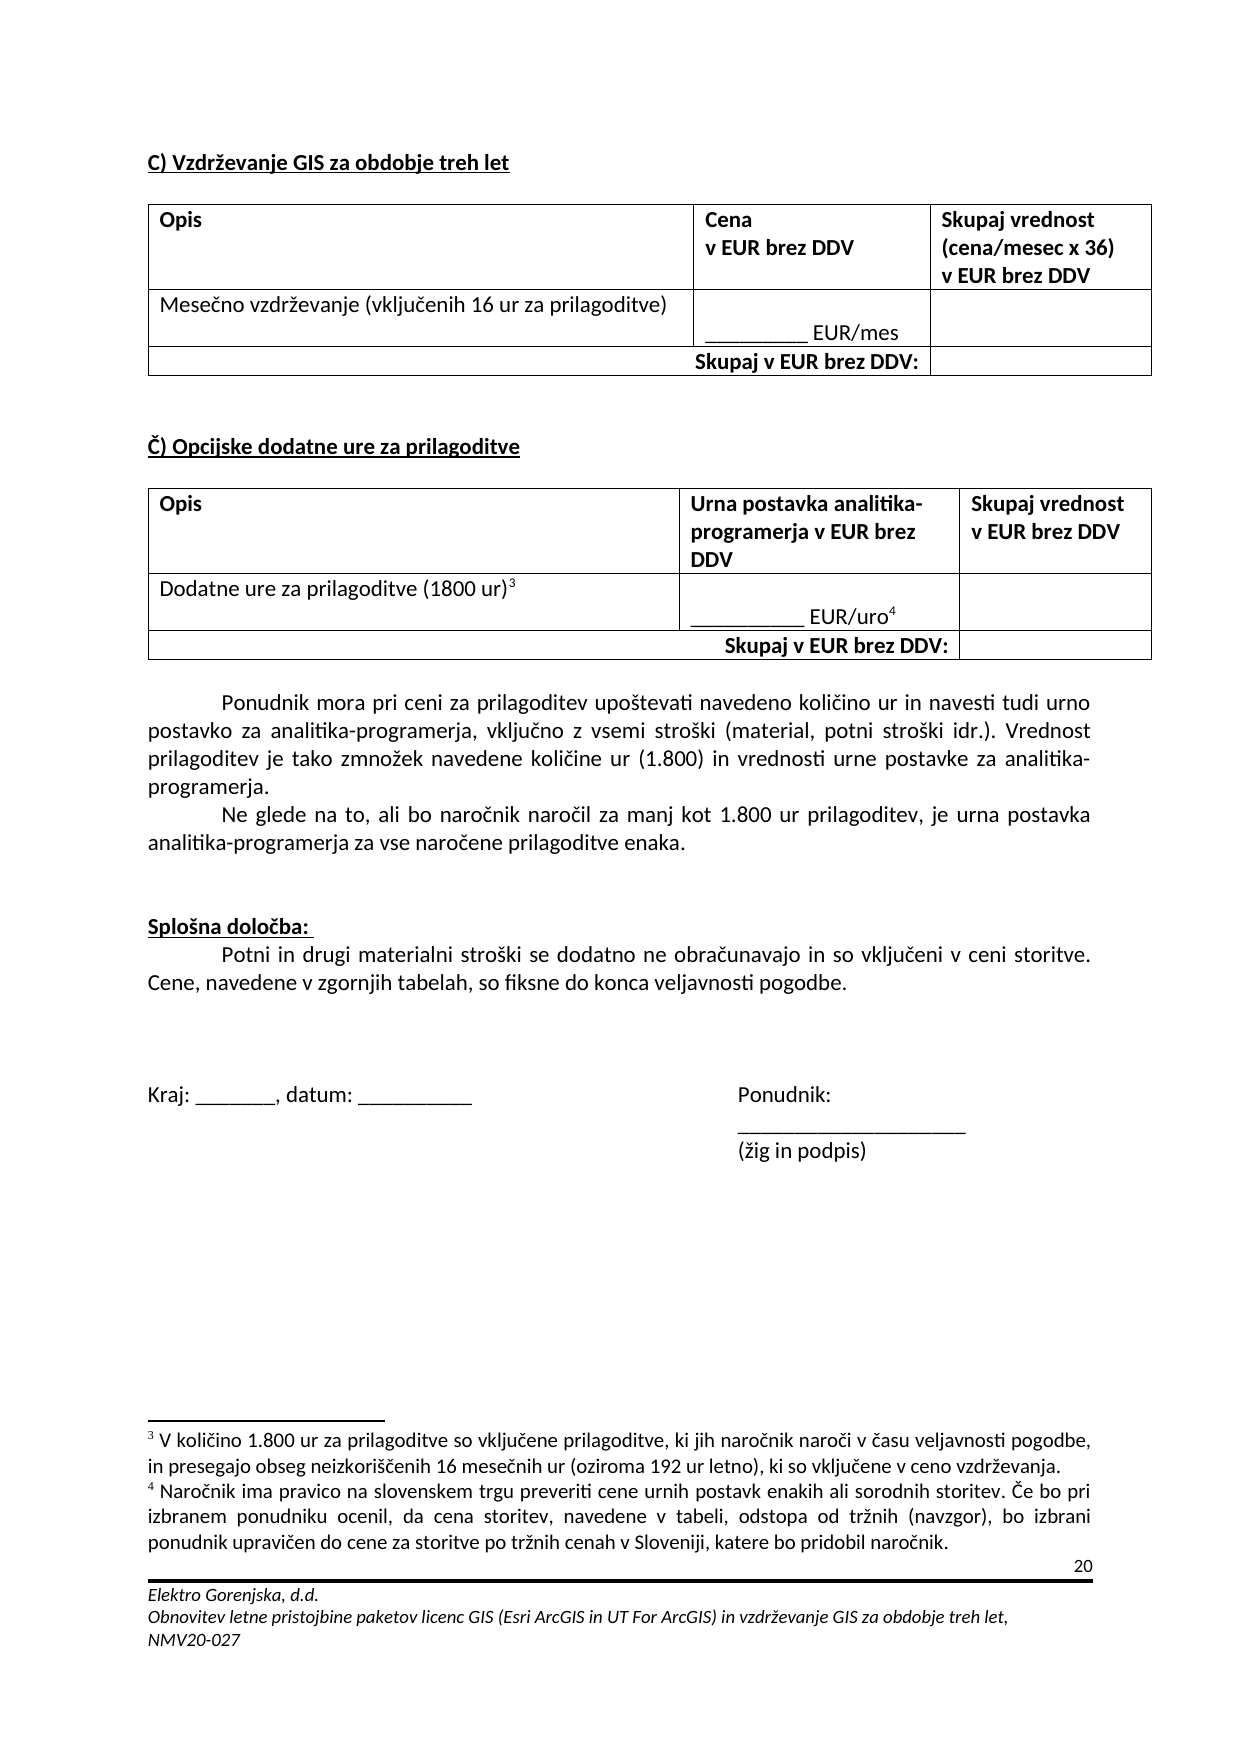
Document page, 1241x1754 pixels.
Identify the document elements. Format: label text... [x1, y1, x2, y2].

text C) Vzdrževanje GIS za obdobje treh let [148, 148, 1093, 176]
text (žig in podpis) [738, 1137, 1093, 1165]
table_header Cena v EUR brez DDV [694, 205, 930, 289]
text ____________________ [738, 1109, 1093, 1137]
table_header Skupaj vrednost v EUR brez DDV [960, 489, 1151, 573]
text Splošna določba: [148, 912, 1093, 941]
table_cell Skupaj v EUR brez DDV: [149, 631, 959, 659]
table_cell Skupaj v EUR brez DDV: [149, 347, 930, 375]
text Potni in drugi materialni stroški se dodatno ne obračunavajo in so vključeni v ceni storitve. Cene, navedene v zgornjih tabelah, so fiksne do konca veljavnosti pogodbe. [148, 941, 1093, 997]
text Ne glede na to, ali bo naročnik naročil za manj kot 1.800 ur prilagoditev, je urna postavka analitika-programerja za vse naročene prilagoditve enaka. [148, 800, 1093, 856]
table_header Opis [149, 205, 693, 289]
table_cell [960, 631, 1151, 659]
table_header Skupaj vrednost (cena/mesec x 36) v EUR brez DDV [931, 205, 1151, 289]
text Ponudnik mora pri ceni za prilagoditev upoštevati navedeno količino ur in navesti tudi urno postavko za analitika-programerja, vključno z vsemi stroški (material, potni stroški idr.). Vrednost prilagoditev je tako zmnožek navedene količine ur (1.800) in vrednosti urne postavke za analitika-programerja. [148, 688, 1093, 800]
table_cell [960, 574, 1151, 630]
table_cell Dodatne ure za prilagoditve (1800 ur) [149, 574, 679, 630]
text Kraj: _______, datum: __________ Ponudnik: [148, 1081, 1093, 1109]
table_header Opis [149, 489, 679, 573]
table_cell __________ EUR/uro [680, 574, 959, 630]
table_cell [931, 290, 1151, 346]
text Č) Opcijske dodatne ure za prilagoditve [148, 432, 1093, 460]
table_cell Mesečno vzdrževanje (vključenih 16 ur za prilagoditve) [149, 290, 693, 346]
table_cell [931, 347, 1151, 375]
table_cell _________ EUR/mes [694, 290, 930, 346]
table_header Urna postavka analitika-programerja v EUR brez DDV [680, 489, 959, 573]
